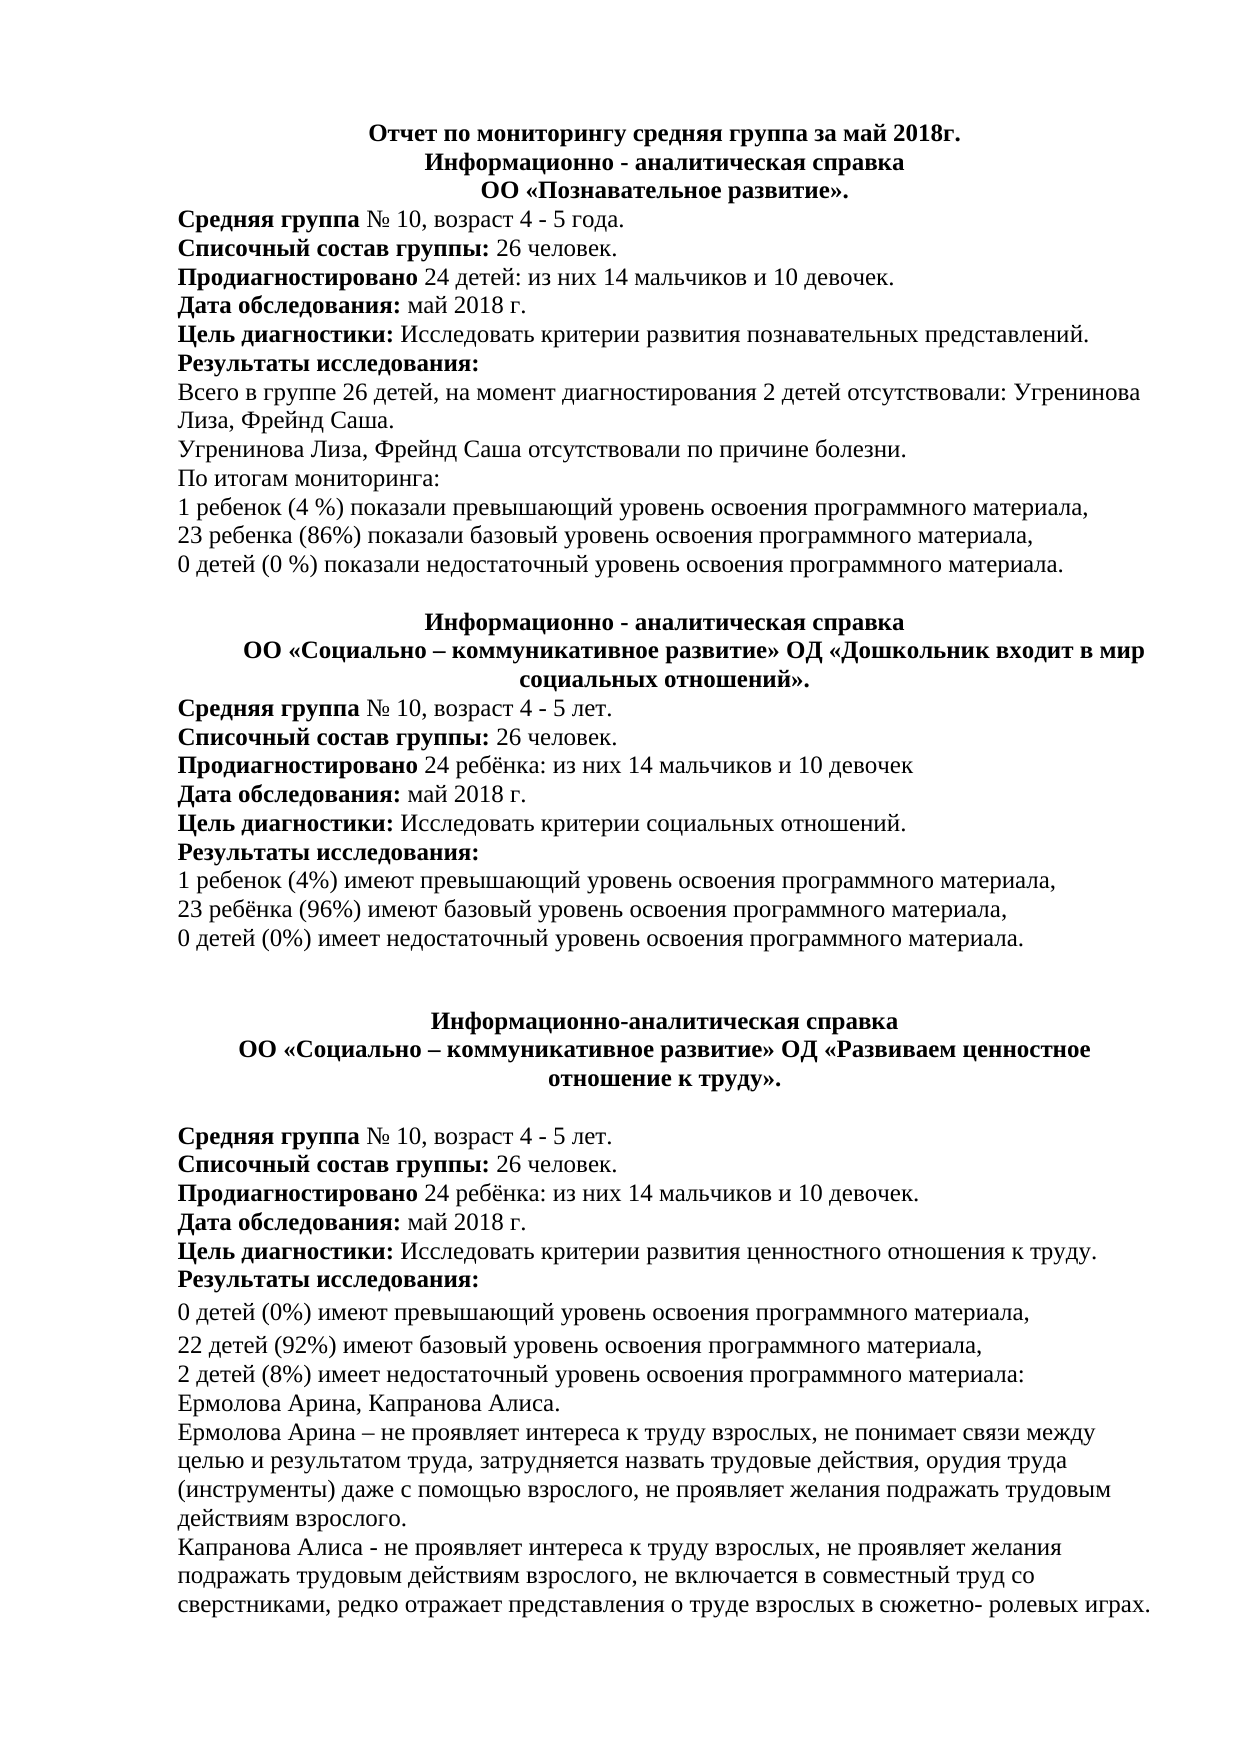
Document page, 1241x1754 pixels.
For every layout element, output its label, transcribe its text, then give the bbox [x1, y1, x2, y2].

text Ермолова Арина, Капранова Алиса. [177, 1388, 1152, 1417]
text Списочный состав группы: 26 человек. [177, 722, 1152, 751]
text 1 ребенок (4%) имеют превышающий уровень освоения программного материала, [177, 866, 1152, 894]
text Дата обследования: май 2018 г. [177, 291, 1152, 319]
text По итогам мониторинга: [177, 463, 1152, 492]
text ОО «Социально – коммуникативное развитие» ОД «Развиваем ценностное отношение к труду». [177, 1034, 1152, 1092]
text 23 ребенка (86%) показали базовый уровень освоения программного материала, [177, 521, 1152, 549]
text ОО «Социально – коммуникативное развитие» ОД «Дошкольник входит в мир социальных отношений». [177, 636, 1152, 693]
text Средняя группа № 10, возраст 4 - 5 года. [177, 204, 1152, 233]
text Результаты исследования: [177, 837, 1152, 866]
text Списочный состав группы: 26 человек. [177, 1149, 1152, 1178]
text 23 ребёнка (96%) имеют базовый уровень освоения программного материала, [177, 894, 1152, 923]
text Дата обследования: май 2018 г. [177, 779, 1152, 808]
list 0 детей (0%) имеют превышающий уровень освоения программного материала, [177, 1297, 1152, 1326]
text Ермолова Арина – не проявляет интереса к труду взрослых, не понимает связи между целью и результатом труда, затрудняется назвать трудовые действия, орудия труда (инструменты) даже с помощью взрослого, не проявляет желания подражать трудовым действиям взрослого. [177, 1417, 1152, 1532]
list 0 детей (0 %) показали недостаточный уровень освоения программного материала. [177, 549, 1152, 578]
text Средняя группа № 10, возраст 4 - 5 лет. [177, 1121, 1152, 1149]
text 1 ребенок (4 %) показали превышающий уровень освоения программного материала, [177, 492, 1152, 521]
text 2 детей (8%) имеет недостаточный уровень освоения программного материала: [177, 1359, 1152, 1388]
text ОО «Познавательное развитие». [177, 176, 1152, 204]
text Всего в группе 26 детей, на момент диагностирования 2 детей отсутствовали: Угренинова Лиза, Фрейнд Саша. [177, 377, 1152, 434]
text Цель диагностики: Исследовать критерии развития познавательных представлений. [177, 319, 1152, 348]
text Продиагностировано 24 детей: из них 14 мальчиков и 10 девочек. [177, 262, 1152, 291]
text Средняя группа № 10, возраст 4 - 5 лет. [177, 693, 1152, 722]
text Информационно - аналитическая справка [177, 607, 1152, 636]
list Результаты исследования: [177, 1264, 1152, 1293]
text Капранова Алиса - не проявляет интереса к труду взрослых, не проявляет желания подражать трудовым действиям взрослого, не включается в совместный труд со сверстниками, редко отражает представления о труде взрослых в сюжетно- ролевых играх. [177, 1532, 1152, 1618]
text Информационно - аналитическая справка [177, 147, 1152, 176]
text 0 детей (0%) имеет недостаточный уровень освоения программного материала. [177, 923, 1152, 952]
list 22 детей (92%) имеют базовый уровень освоения программного материала, [177, 1331, 1152, 1359]
text Цель диагностики: Исследовать критерии социальных отношений. [177, 808, 1152, 837]
text Продиагностировано 24 ребёнка: из них 14 мальчиков и 10 девочек [177, 751, 1152, 779]
text Цель диагностики: Исследовать критерии развития ценностного отношения к труду. [177, 1236, 1152, 1264]
text Дата обследования: май 2018 г. [177, 1207, 1152, 1236]
text Угренинова Лиза, Фрейнд Саша отсутствовали по причине болезни. [177, 434, 1152, 463]
text Информационно-аналитическая справка [177, 1006, 1152, 1034]
text Списочный состав группы: 26 человек. [177, 233, 1152, 262]
text Продиагностировано 24 ребёнка: из них 14 мальчиков и 10 девочек. [177, 1178, 1152, 1207]
text Результаты исследования: [177, 348, 1152, 377]
text Отчет по мониторингу средняя группа за май 2018г. [177, 118, 1152, 147]
